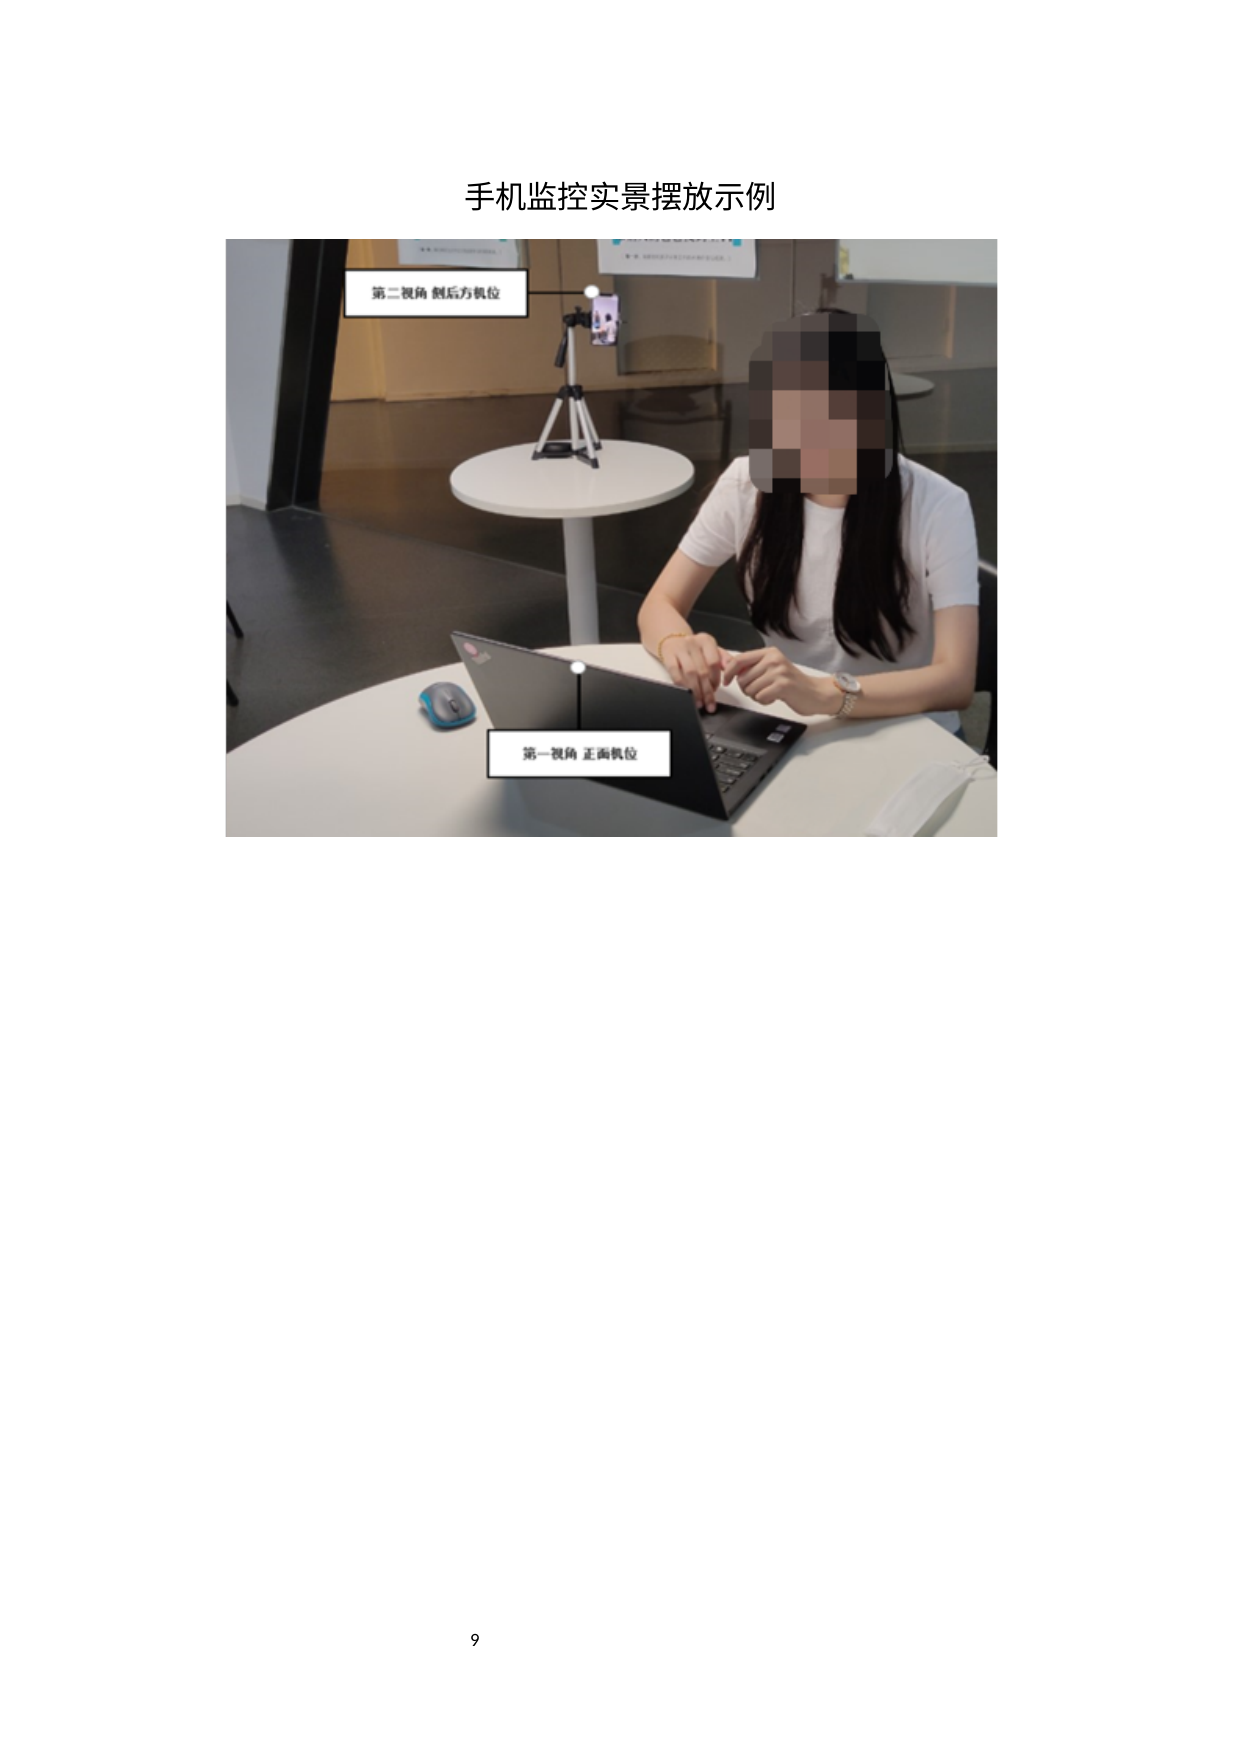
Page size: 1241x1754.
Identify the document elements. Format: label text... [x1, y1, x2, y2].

picture [225, 239, 998, 837]
text 手机监控实景摆放示例 [187, 162, 1053, 227]
